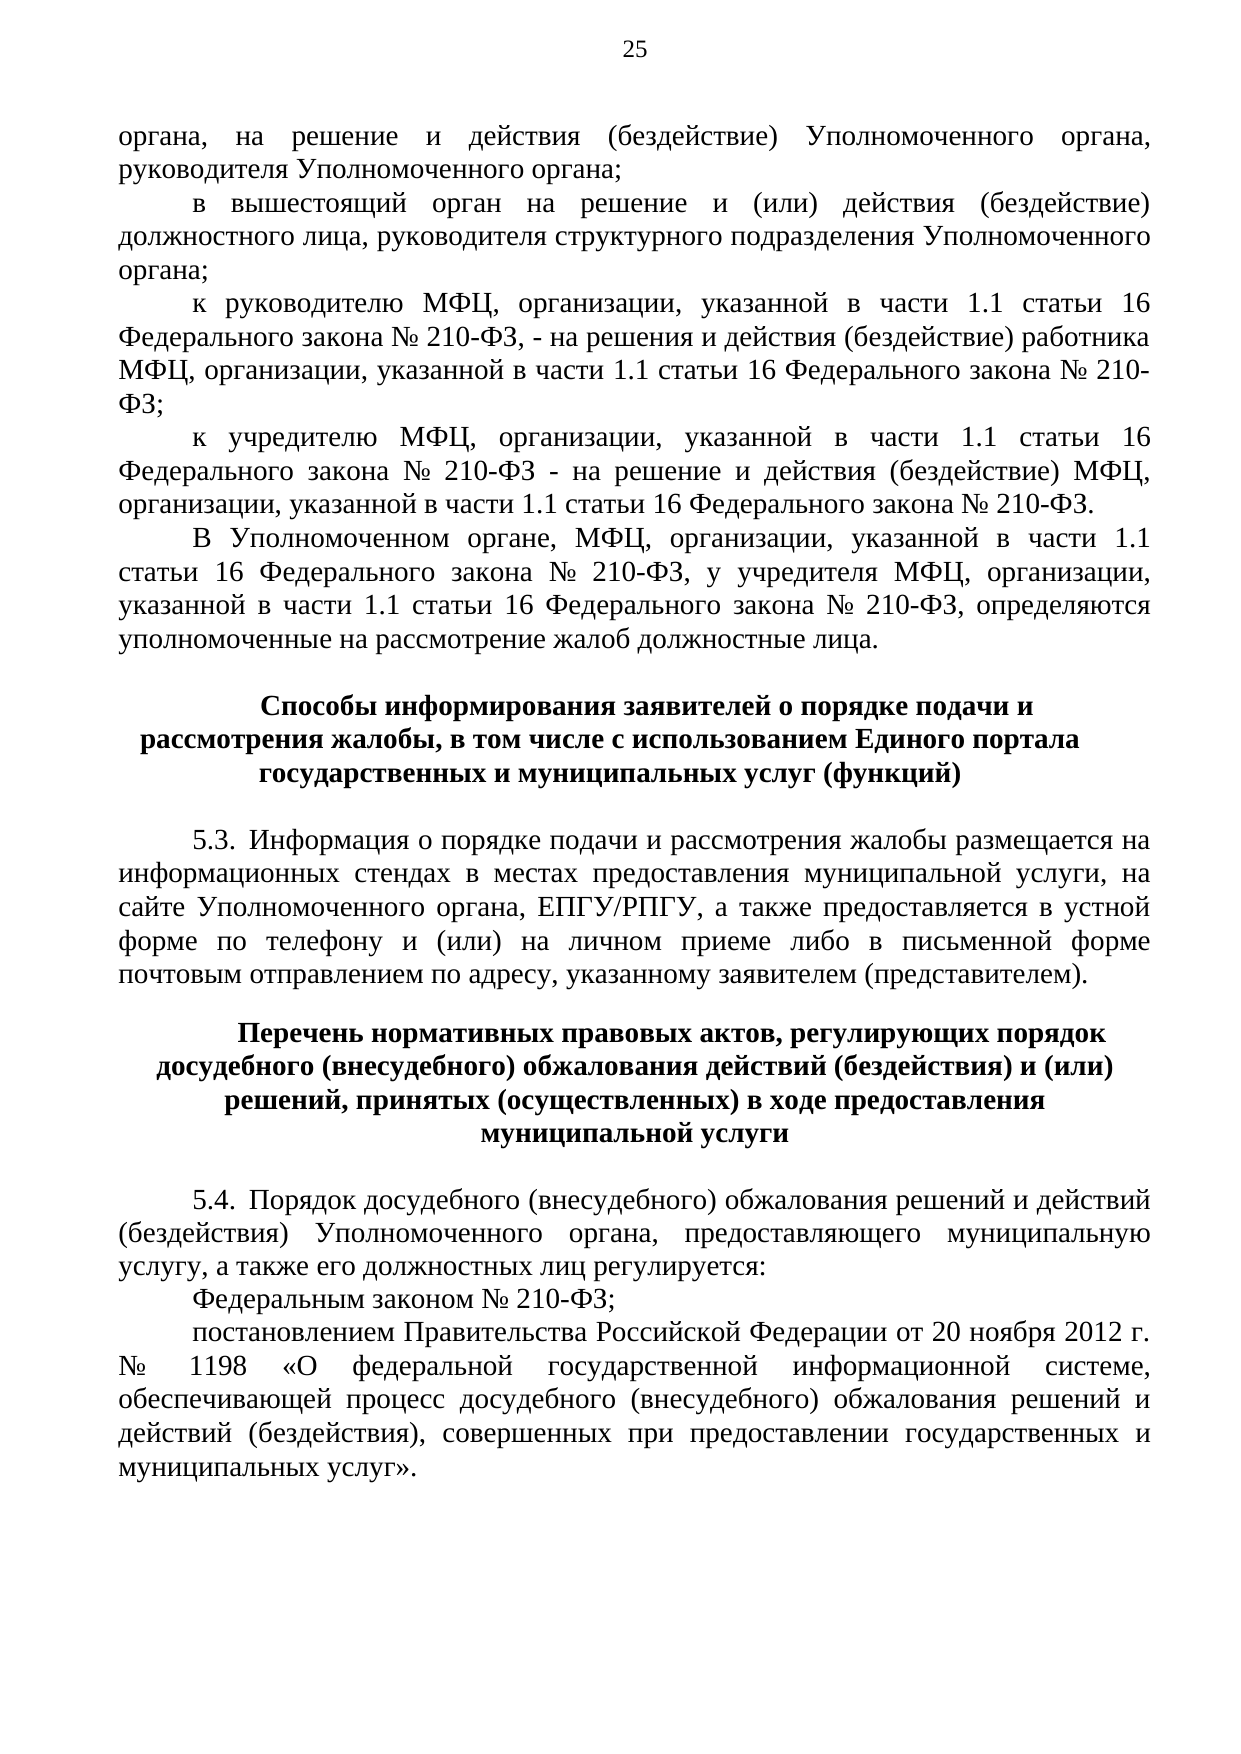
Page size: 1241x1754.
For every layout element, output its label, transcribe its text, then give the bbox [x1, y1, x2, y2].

text к учредителю МФЦ, организации, указанной в части 1.1 статьи 16 Федерального закона № 210-ФЗ - на решение и действия (бездействие) МФЦ, организации, указанной в части 1.1 статьи 16 Федерального закона № 210-ФЗ. [118, 420, 1152, 521]
list Информация о порядке подачи и рассмотрения жалобы размещается на информационных стендах в местах предоставления муниципальной услуги, на сайте Уполномоченного органа, ЕПГУ/РПГУ, а также предоставляется в устной форме по телефону и (или) на личном приеме либо в письменной форме почтовым отправлением по адресу, указанному заявителем (представителем). [118, 822, 1152, 990]
text к руководителю МФЦ, организации, указанной в части 1.1 статьи 16 Федерального закона № 210-ФЗ, - на решения и действия (бездействие) работника МФЦ, организации, указанной в части 1.1 статьи 16 Федерального закона № 210-ФЗ; [118, 286, 1152, 420]
text постановлением Правительства Российской Федерации от 20 ноября 2012 г. № 1198 «О федеральной государственной информационной системе, обеспечивающей процесс досудебного (внесудебного) обжалования решений и действий (бездействия), совершенных при предоставлении государственных и муниципальных услуг». [118, 1315, 1152, 1483]
text Способы информирования заявителей о порядке подачи и рассмотрения жалобы, в том числе с использованием Единого портала государственных и муниципальных услуг (функций) [118, 688, 1102, 789]
text В Уполномоченном органе, МФЦ, организации, указанной в части 1.1 статьи 16 Федерального закона № 210-ФЗ, у учредителя МФЦ, организации, указанной в части 1.1 статьи 16 Федерального закона № 210-ФЗ, определяются уполномоченные на рассмотрение жалоб должностные лица. [118, 521, 1152, 655]
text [118, 118, 1152, 185]
list Порядок досудебного (внесудебного) обжалования решений и действий (бездействия) Уполномоченного органа, предоставляющего муниципальную услугу, а также его должностных лиц регулируется: [118, 1183, 1152, 1282]
text в вышестоящий орган на решение и (или) действия (бездействие) должностного лица, руководителя структурного подразделения Уполномоченного органа; [118, 185, 1152, 286]
text Федеральным законом № 210-ФЗ; [118, 1282, 1152, 1315]
text Перечень нормативных правовых актов, регулирующих порядок досудебного (внесудебного) обжалования действий (бездействия) и (или) решений, принятых (осуществленных) в ходе предоставления муниципальной услуги [118, 1015, 1152, 1149]
